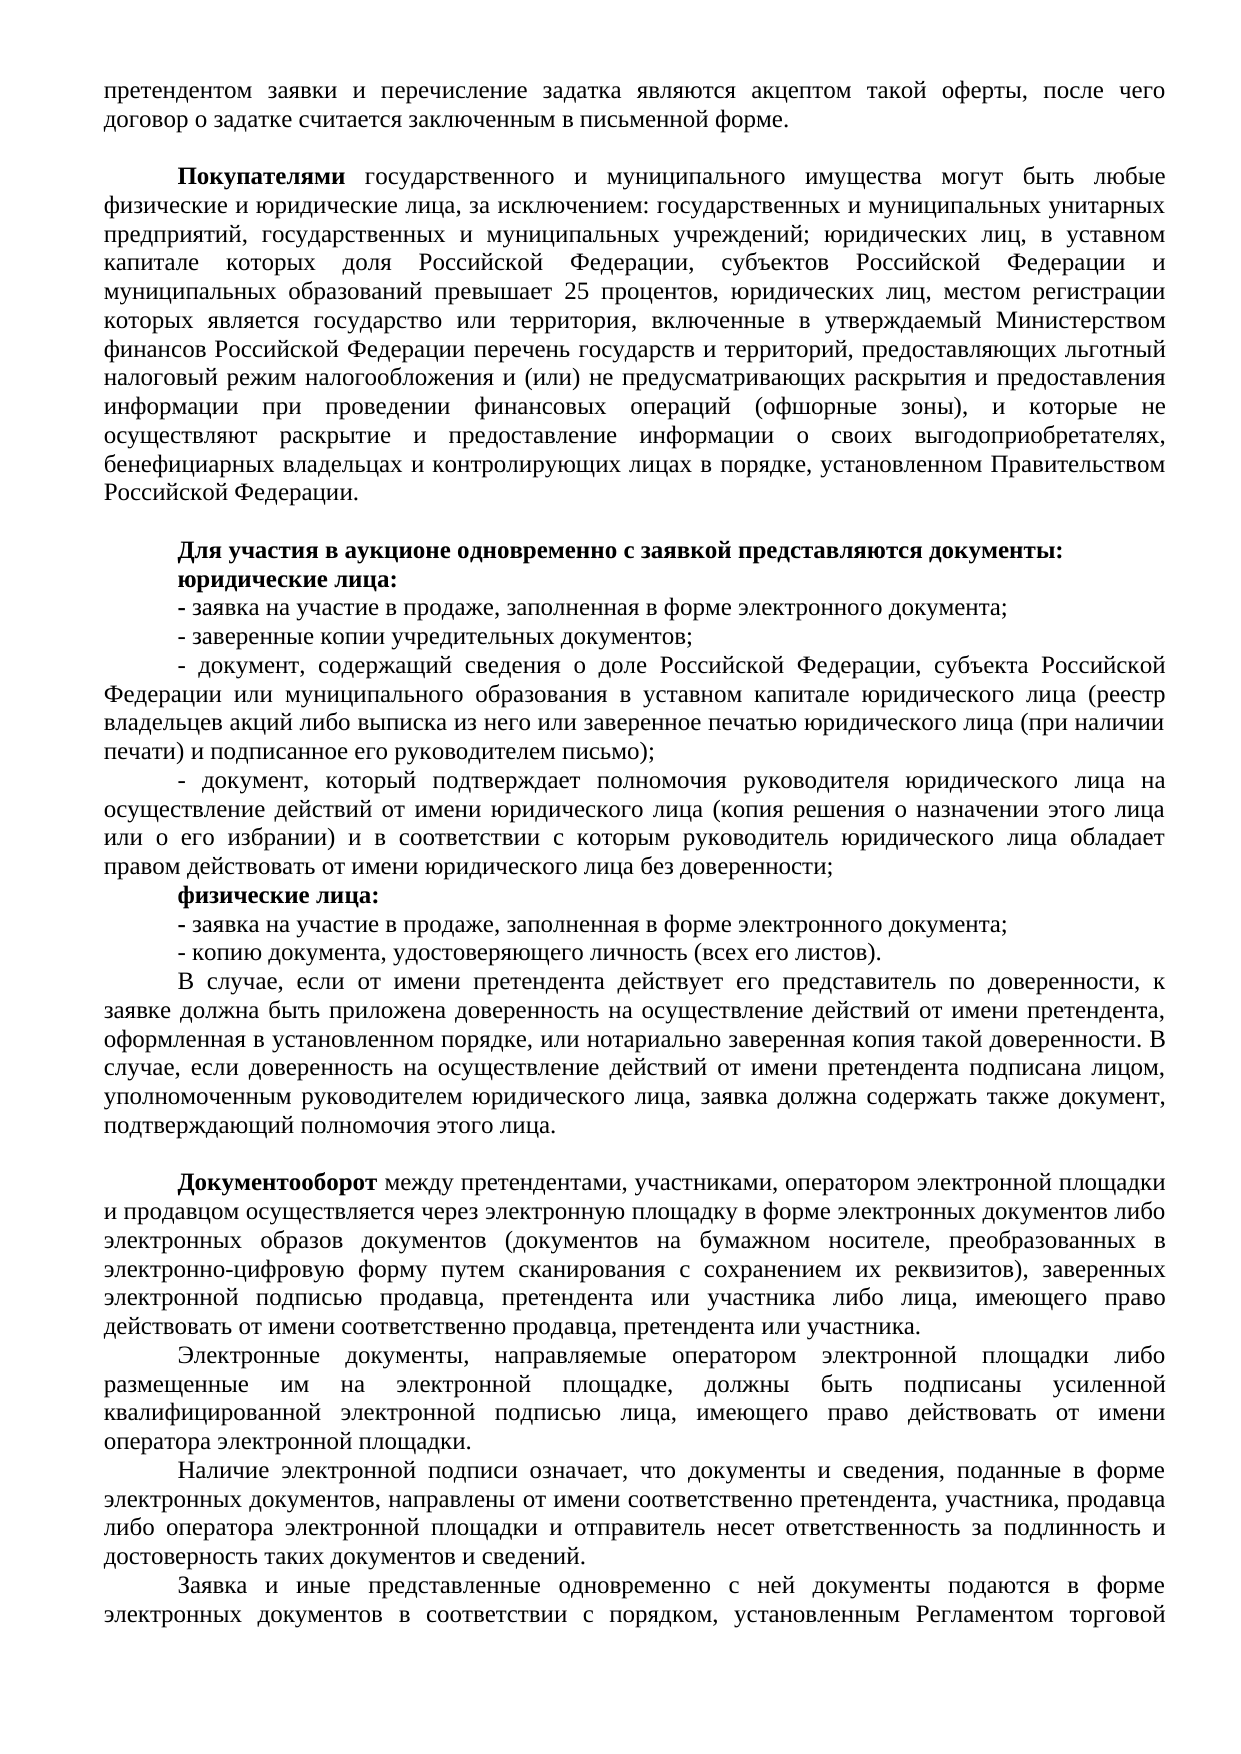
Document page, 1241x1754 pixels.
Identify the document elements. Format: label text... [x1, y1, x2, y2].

text - заявка на участие в продаже, заполненная в форме электронного документа; [103, 592, 1167, 621]
text Наличие электронной подписи означает, что документы и сведения, поданные в форме электронных документов, направлены от имени соответственно претендента, участника, продавца либо оператора электронной площадки и отправитель несет ответственность за подлинность и достоверность таких документов и сведений. [103, 1455, 1167, 1570]
text - заявка на участие в продаже, заполненная в форме электронного документа; [103, 909, 1167, 937]
text Электронные документы, направляемые оператором электронной площадки либо размещенные им на электронной площадке, должны быть подписаны усиленной квалифицированной электронной подписью лица, имеющего право действовать от имени оператора электронной площадки. [103, 1340, 1167, 1455]
text Для участия в аукционе одновременно с заявкой представляются документы: [103, 535, 1167, 564]
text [103, 1570, 1167, 1627]
text Покупателями государственного и муниципального имущества могут быть любые физические и юридические лица, за исключением: государственных и муниципальных унитарных предприятий, государственных и муниципальных учреждений; юридических лиц, в уставном капитале которых доля Российской Федерации, субъектов Российской Федерации и муниципальных образований превышает 25 процентов, юридических лиц, местом регистрации которых является государство или территория, включенные в утверждаемый Министерством финансов Российской Федерации перечень государств и территорий, предоставляющих льготный налоговый режим налогообложения и (или) не предусматривающих раскрытия и предоставления информации при проведении финансовых операций (офшорные зоны), и которые не осуществляют раскрытие и предоставление информации о своих выгодоприобретателях, бенефициарных владельцах и контролирующих лицах в порядке, установленном Правительством Российской Федерации. [103, 161, 1167, 506]
text - заверенные копии учредительных документов; [103, 621, 1167, 650]
text - документ, содержащий сведения о доле Российской Федерации, субъекта Российской Федерации или муниципального образования в уставном капитале юридического лица (реестр владельцев акций либо выписка из него или заверенное печатью юридического лица (при наличии печати) и подписанное его руководителем письмо); [103, 650, 1167, 765]
text Документооборот между претендентами, участниками, оператором электронной площадки и продавцом осуществляется через электронную площадку в форме электронных документов либо электронных образов документов (документов на бумажном носителе, преобразованных в электронно-цифровую форму путем сканирования с сохранением их реквизитов), заверенных электронной подписью продавца, претендента или участника либо лица, имеющего право действовать от имени соответственно продавца, претендента или участника. [103, 1167, 1167, 1340]
text - документ, который подтверждает полномочия руководителя юридического лица на осуществление действий от имени юридического лица (копия решения о назначении этого лица или о его избрании) и в соответствии с которым руководитель юридического лица обладает правом действовать от имени юридического лица без доверенности; [103, 765, 1167, 880]
text - копию документа, удостоверяющего личность (всех его листов). [103, 937, 1167, 966]
text юридические лица: [103, 564, 1167, 592]
text В случае, если от имени претендента действует его представитель по доверенности, к заявке должна быть приложена доверенность на осуществление действий от имени претендента, оформленная в установленном порядке, или нотариально заверенная копия такой доверенности. В случае, если доверенность на осуществление действий от имени претендента подписана лицом, уполномоченным руководителем юридического лица, заявка должна содержать также документ, подтверждающий полномочия этого лица. [103, 966, 1167, 1139]
text физические лица: [103, 880, 1167, 909]
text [103, 75, 1167, 132]
